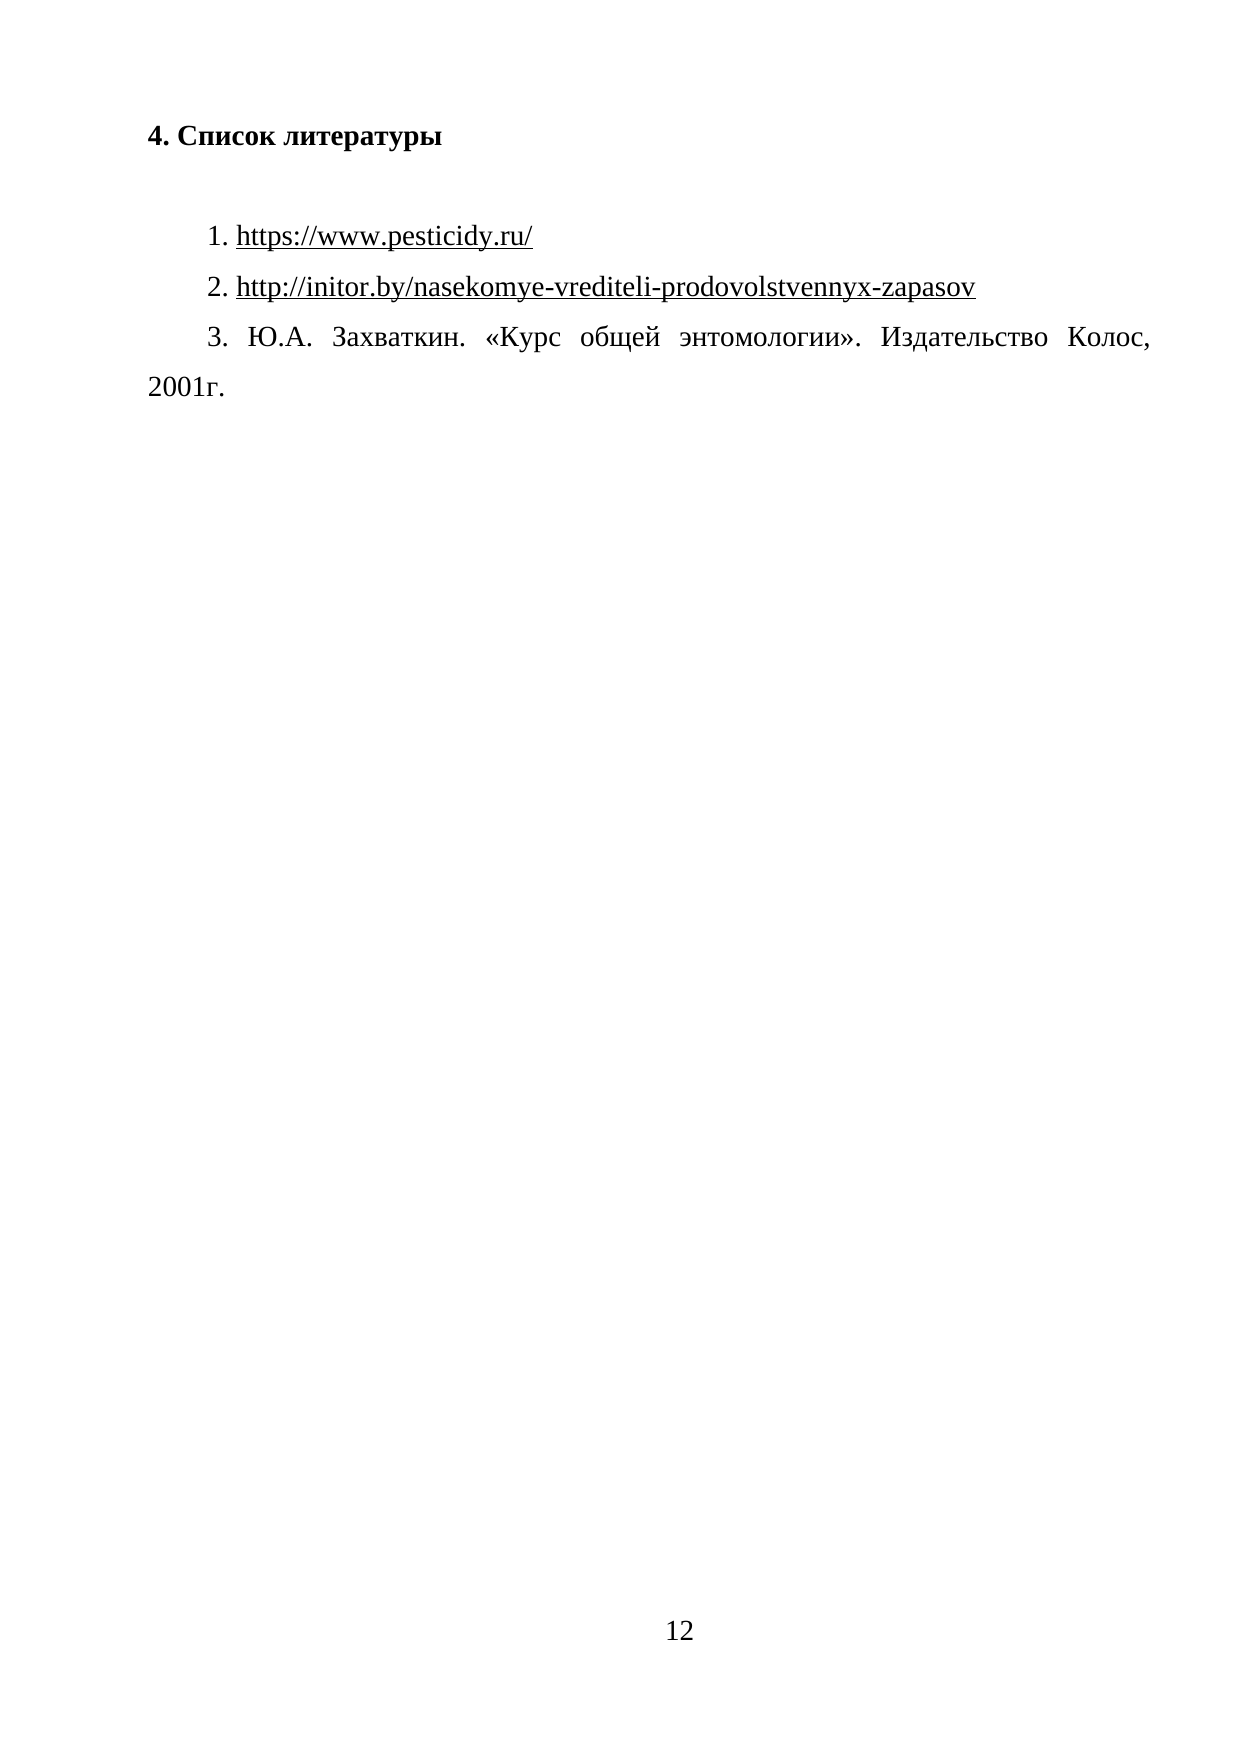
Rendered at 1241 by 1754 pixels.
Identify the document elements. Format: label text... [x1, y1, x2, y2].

text 3. Ю.А. Захваткин. «Курс общей энтомологии». Издательство Колос, 2001г. [148, 319, 1152, 403]
subtitle 1. https://www.pesticidy.ru/ [148, 218, 1152, 252]
subtitle 4. Список литературы [148, 118, 1152, 152]
text 2. http://initor.by/nasekomye-vrediteli-prodovolstvennyx-zapasov [148, 269, 1152, 302]
